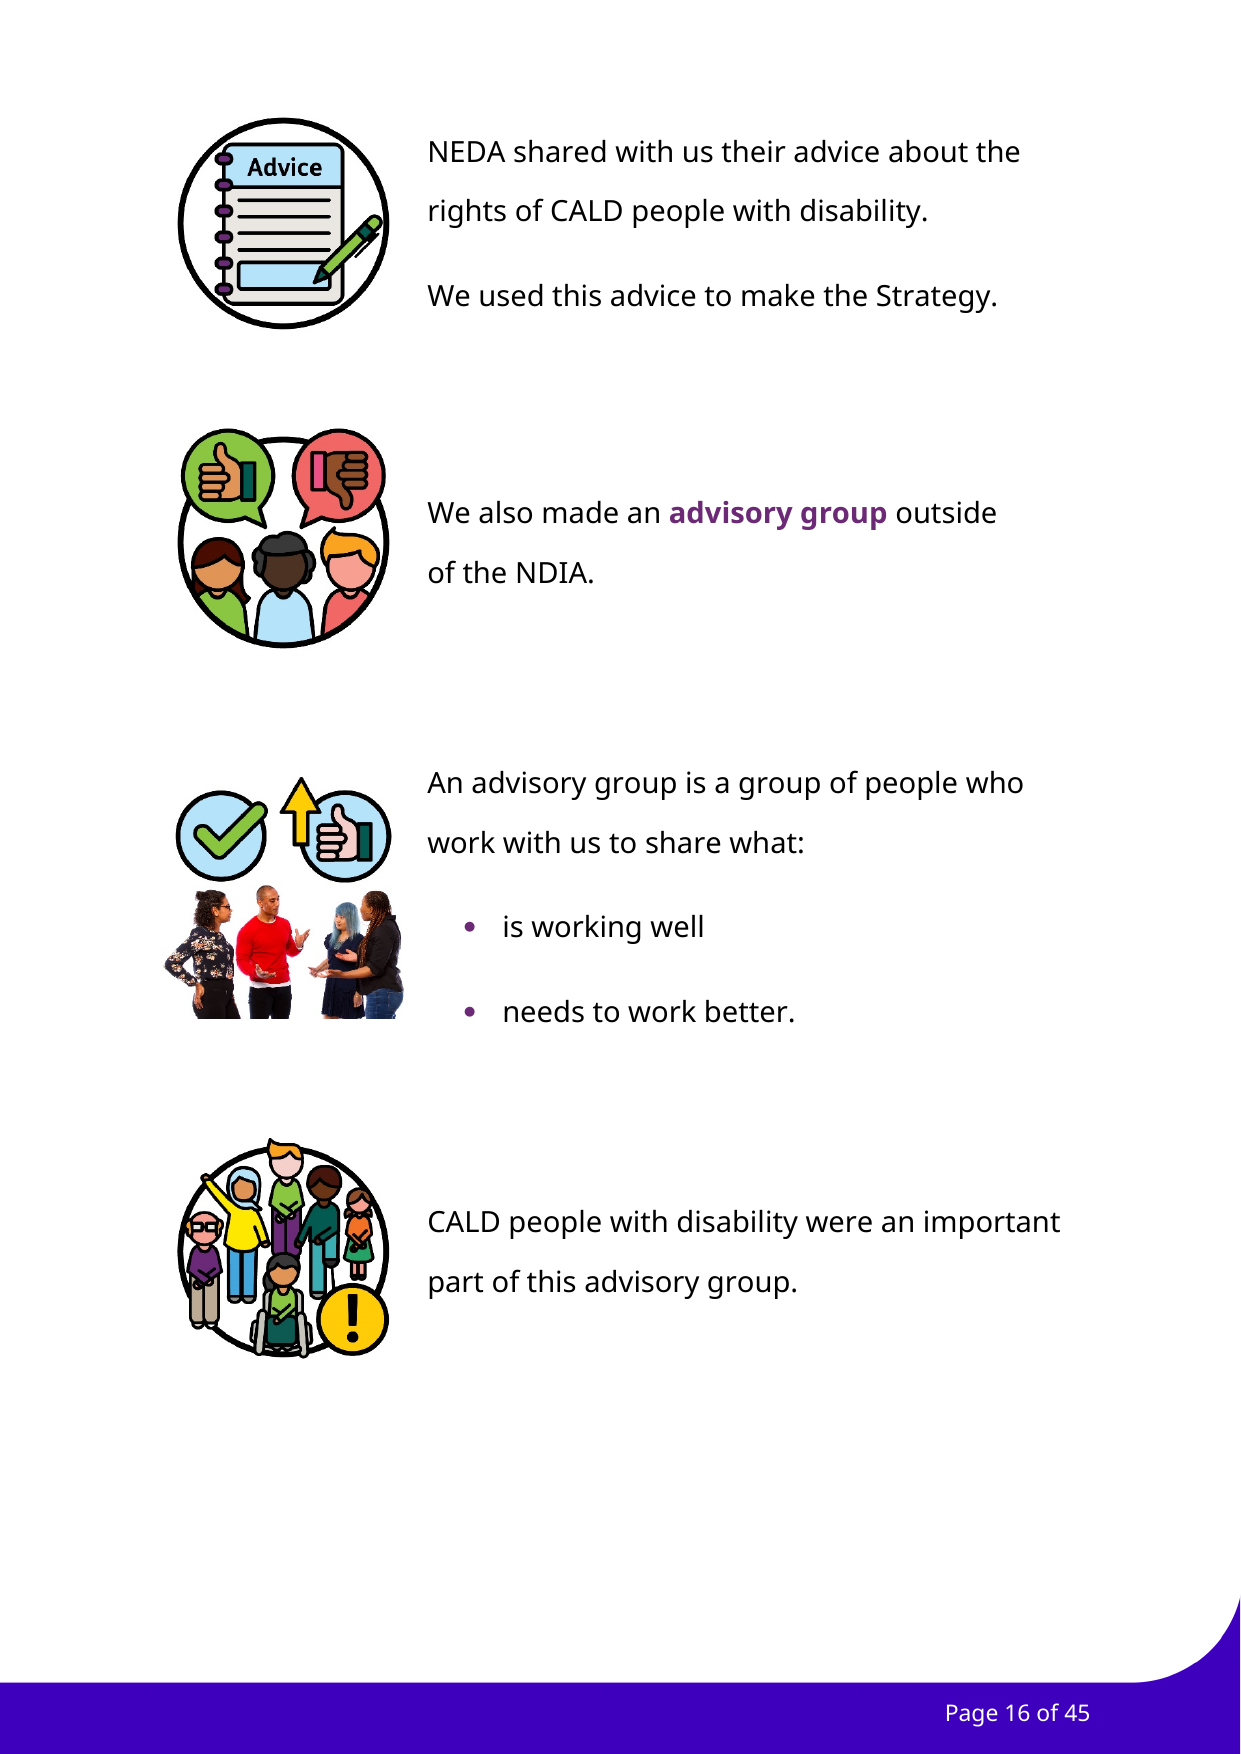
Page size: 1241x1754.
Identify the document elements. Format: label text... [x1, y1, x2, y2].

picture [0, 1570, 1241, 1754]
picture [161, 1129, 405, 1373]
table_cell [150, 374, 416, 728]
picture [161, 101, 405, 345]
table_cell [150, 1082, 416, 1437]
table_cell CALD people with disability were an important part of this advisory group. [416, 1082, 1107, 1437]
table_cell [150, 89, 416, 373]
table_cell [150, 728, 416, 1082]
table_cell NEDA shared with us their advice about the rights of CALD people with disability. We used this advice to make the Strategy. [416, 89, 1107, 373]
table_cell An advisory group is a group of people who work with us to share what: is working well needs to work better. [416, 728, 1107, 1082]
table_cell We also made an advisory group outside of the NDIA. [416, 374, 1107, 728]
picture [161, 775, 405, 1019]
picture [161, 420, 405, 664]
